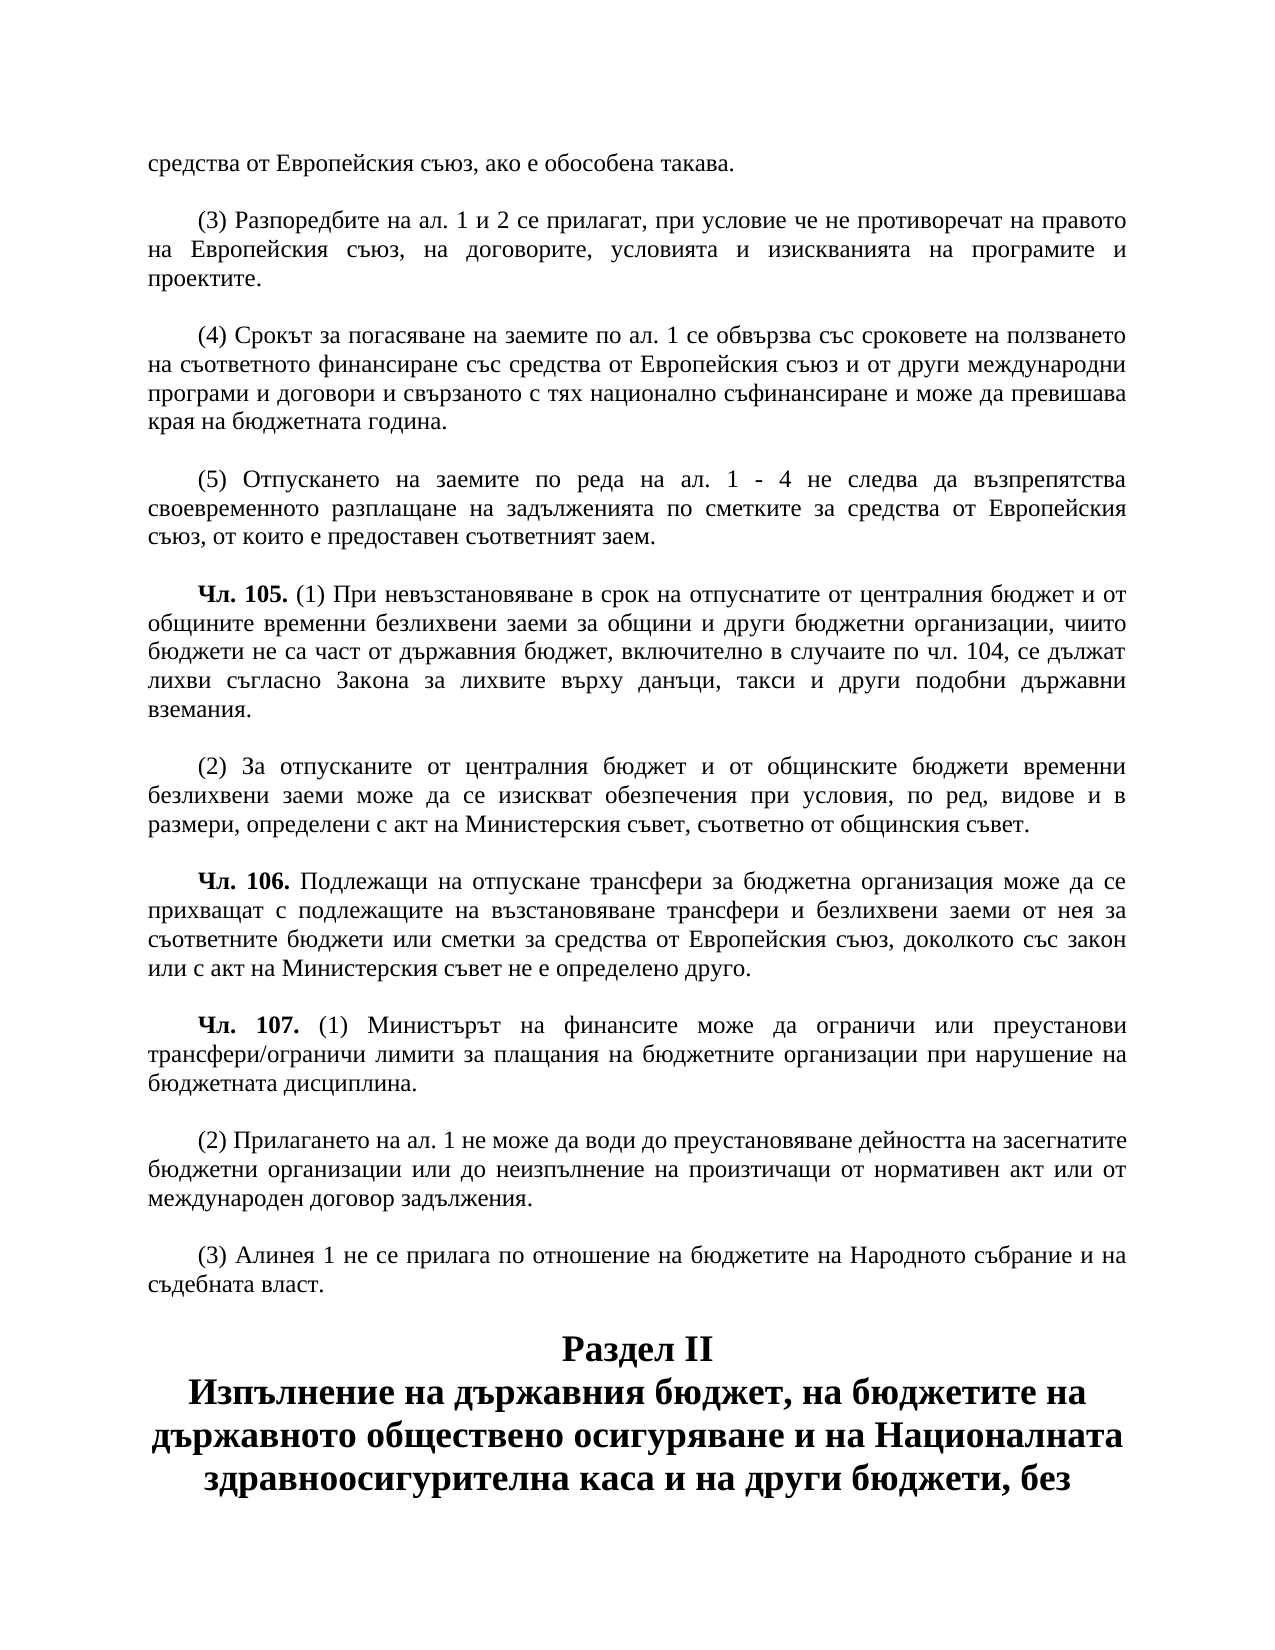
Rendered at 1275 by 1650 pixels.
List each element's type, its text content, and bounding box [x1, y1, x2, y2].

text Чл. 107. (1) Министърът на финансите може да ограничи или преустанови трансфери/ограничи лимити за плащания на бюджетните организации при нарушение на бюджетната дисциплина. [148, 1010, 1127, 1096]
text Раздел II [148, 1326, 1127, 1369]
text Чл. 105. (1) При невъзстановяване в срок на отпуснатите от централния бюджет и от общините временни безлихвени заеми за общини и други бюджетни организации, чиито бюджети не са част от държавния бюджет, включително в случаите по чл. 104, се дължат лихви съгласно Закона за лихвите върху данъци, такси и други подобни държавни вземания. [148, 579, 1127, 723]
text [148, 148, 1127, 176]
text (3) Разпоредбите на ал. 1 и 2 се прилагат, при условие че не противоречат на правото на Европейския съюз, на договорите, условията и изискванията на програмите и проектите. [148, 205, 1127, 291]
text (4) Срокът за погасяване на заемите по ал. 1 се обвързва със сроковете на ползването на съответното финансиране със средства от Европейския съюз и от други международни програми и договори и свързаното с тях национално съфинансиране и може да превишава края на бюджетната година. [148, 320, 1127, 435]
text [148, 1369, 1127, 1499]
text Чл. 106. Подлежащи на отпускане трансфери за бюджетна организация може да се прихващат с подлежащите на възстановяване трансфери и безлихвени заеми от нея за съответните бюджети или сметки за средства от Европейския съюз, доколкото със закон или с акт на Министерския съвет не е определено друго. [148, 866, 1127, 981]
text (3) Алинея 1 не се прилага по отношение на бюджетите на Народното събрание и на съдебната власт. [148, 1240, 1127, 1298]
text (2) За отпусканите от централния бюджет и от общинските бюджети временни безлихвени заеми може да се изискват обезпечения при условия, по ред, видове и в размери, определени с акт на Министерския съвет, съответно от общинския съвет. [148, 751, 1127, 838]
text (2) Прилагането на ал. 1 не може да води до преустановяване дейността на засегнатите бюджетни организации или до неизпълнение на произтичащи от нормативен акт или от международен договор задължения. [148, 1125, 1127, 1211]
text (5) Отпускането на заемите по реда на ал. 1 - 4 не следва да възпрепятства своевременното разплащане на задълженията по сметките за средства от Европейския съюз, от които е предоставен съответният заем. [148, 464, 1127, 550]
